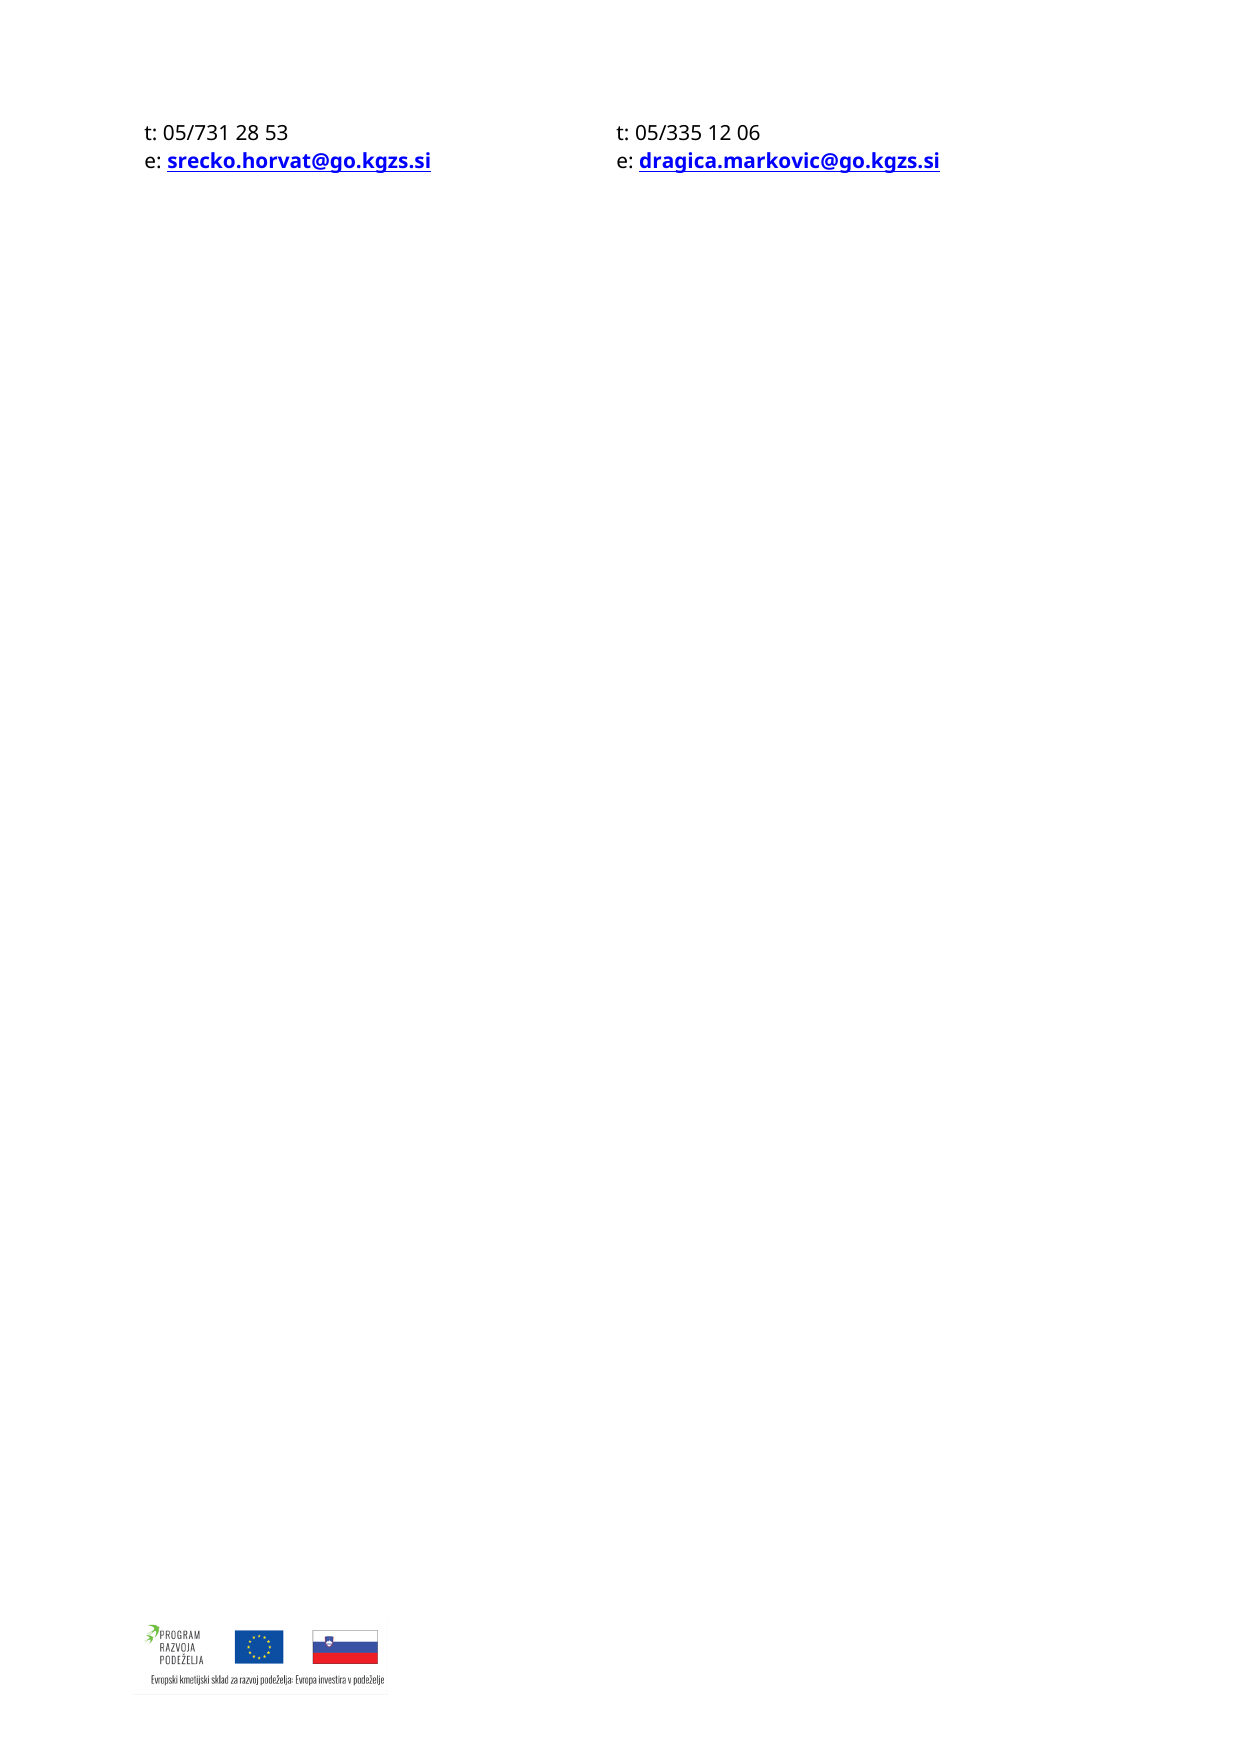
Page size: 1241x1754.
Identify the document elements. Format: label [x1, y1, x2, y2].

picture [132, 1619, 388, 1695]
table_header [605, 118, 1077, 175]
table_header [133, 118, 605, 175]
